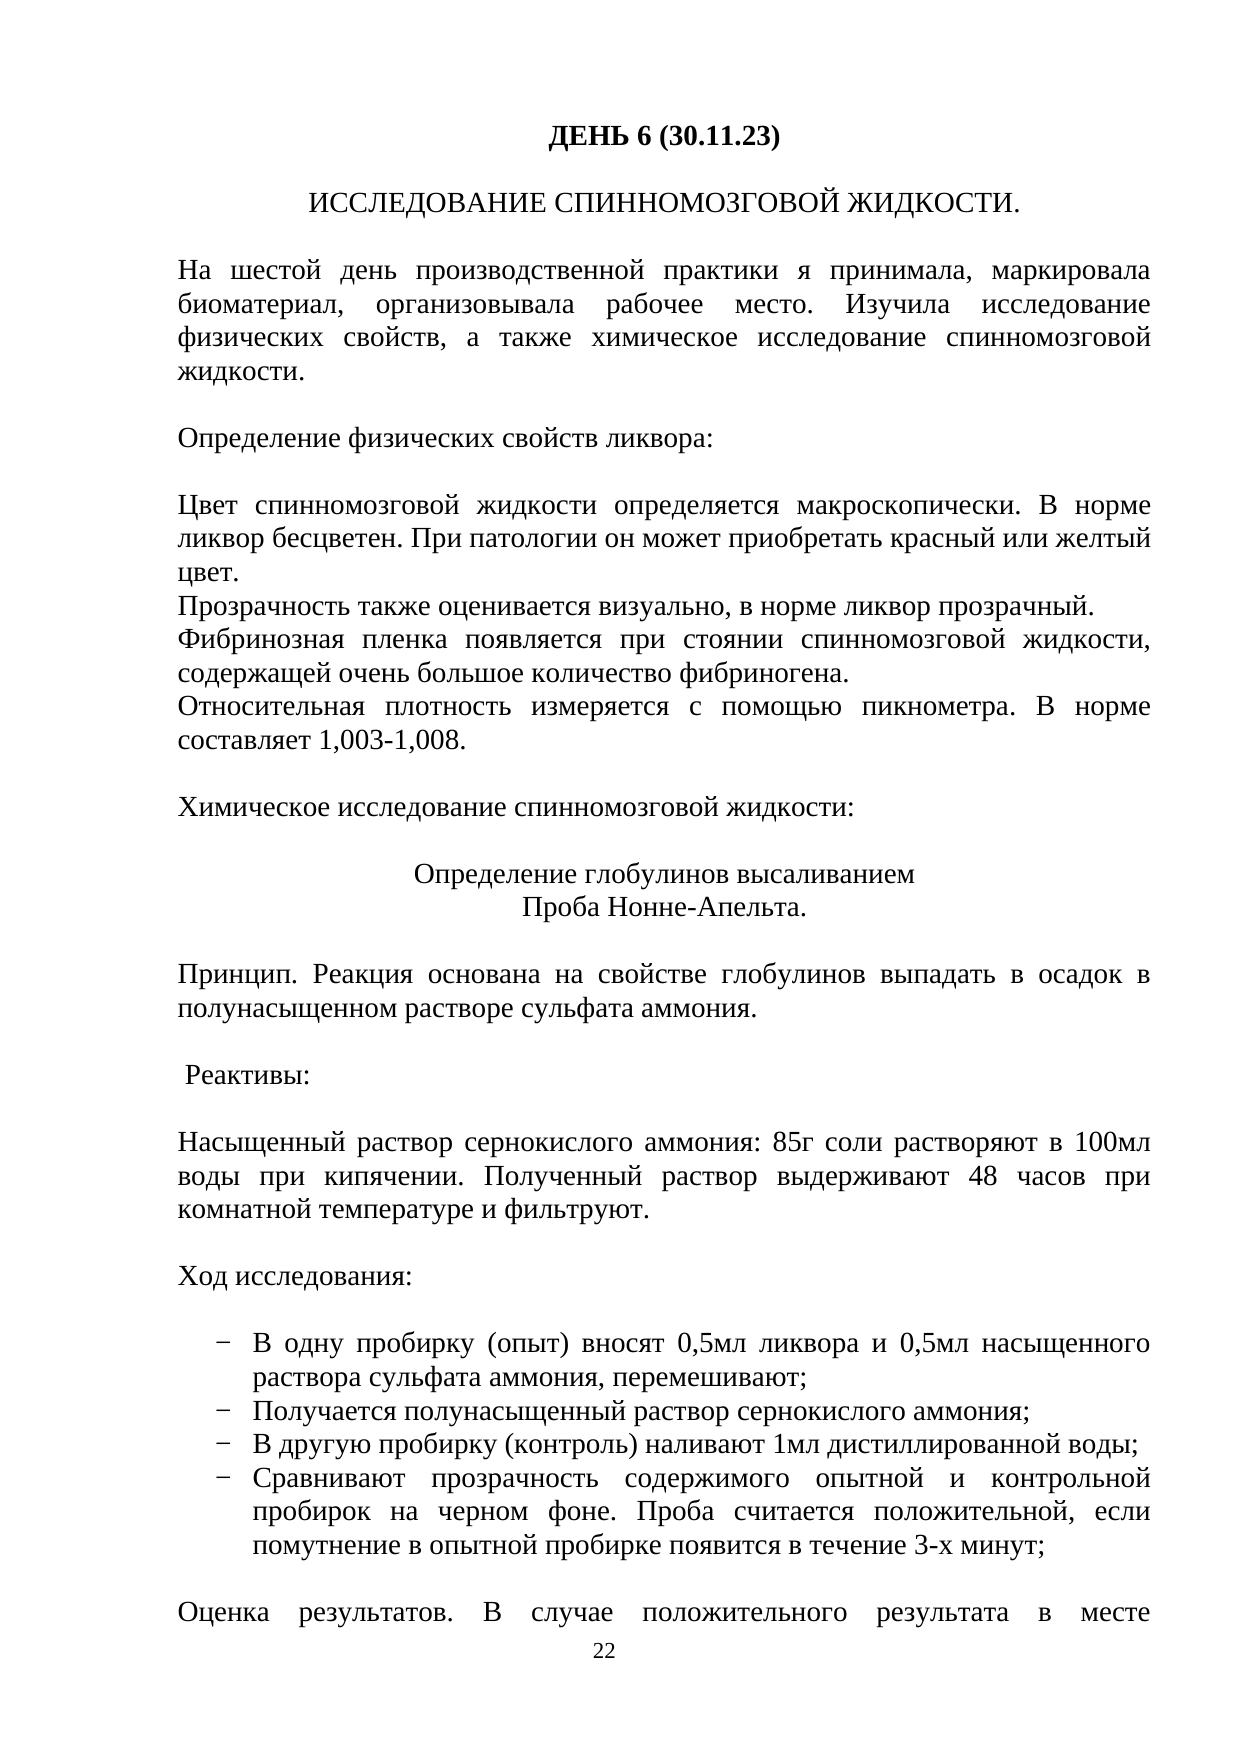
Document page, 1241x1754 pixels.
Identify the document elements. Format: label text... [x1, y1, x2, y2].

text Принцип. Реакция основана на свойстве глобулинов выпадать в осадок в полунасыщенном растворе сульфата аммония. [177, 957, 1152, 1024]
text Химическое исследование спинномозговой жидкости: [177, 789, 1152, 822]
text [177, 1594, 1152, 1627]
text Фибринозная пленка появляется при стоянии спинномозговой жидкости, содержащей очень большое количество фибриногена. [177, 621, 1152, 688]
list В другую пробирку (контроль) наливают 1мл дистиллированной воды; [215, 1426, 1152, 1460]
text Проба Нонне-Апельта. [177, 889, 1152, 923]
text Определение физических свойств ликвора: [177, 420, 1152, 453]
list Получается полунасыщенный раствор сернокислого аммония; [215, 1393, 1152, 1426]
text Насыщенный раствор сернокислого аммония: 85г соли растворяют в 100мл воды при кипячении. Полученный раствор выдерживают 48 часов при комнатной температуре и фильтруют. [177, 1124, 1152, 1225]
list Сравнивают прозрачность содержимого опытной и контрольной пробирок на черном фоне. Проба считается положительной, если помутнение в опытной пробирке появится в течение 3-х минут; [215, 1460, 1152, 1560]
text Относительная плотность измеряется с помощью пикнометра. В норме составляет 1,003-1,008. [177, 688, 1152, 755]
text Реактивы: [177, 1057, 1152, 1091]
text На шестой день производственной практики я принимала, маркировала биоматериал, организовывала рабочее место. Изучила исследование физических свойств, а также химическое исследование спинномозговой жидкости. [177, 252, 1152, 386]
text Определение глобулинов высаливанием [177, 856, 1152, 889]
text ИССЛЕДОВАНИЕ СПИННОМОЗГОВОЙ ЖИДКОСТИ. [177, 185, 1152, 219]
text ДЕНЬ 6 (30.11.23) [177, 118, 1152, 152]
text Цвет спинномозговой жидкости определяется макроскопически. В норме ликвор бесцветен. При патологии он может приобретать красный или желтый цвет. [177, 487, 1152, 588]
text Прозрачность также оценивается визуально, в норме ликвор прозрачный. [177, 588, 1152, 621]
text Ход исследования: [177, 1258, 1152, 1292]
list В одну пробирку (опыт) вносят 0,5мл ликвора и 0,5мл насыщенного раствора сульфата аммония, перемешивают; [215, 1326, 1152, 1393]
